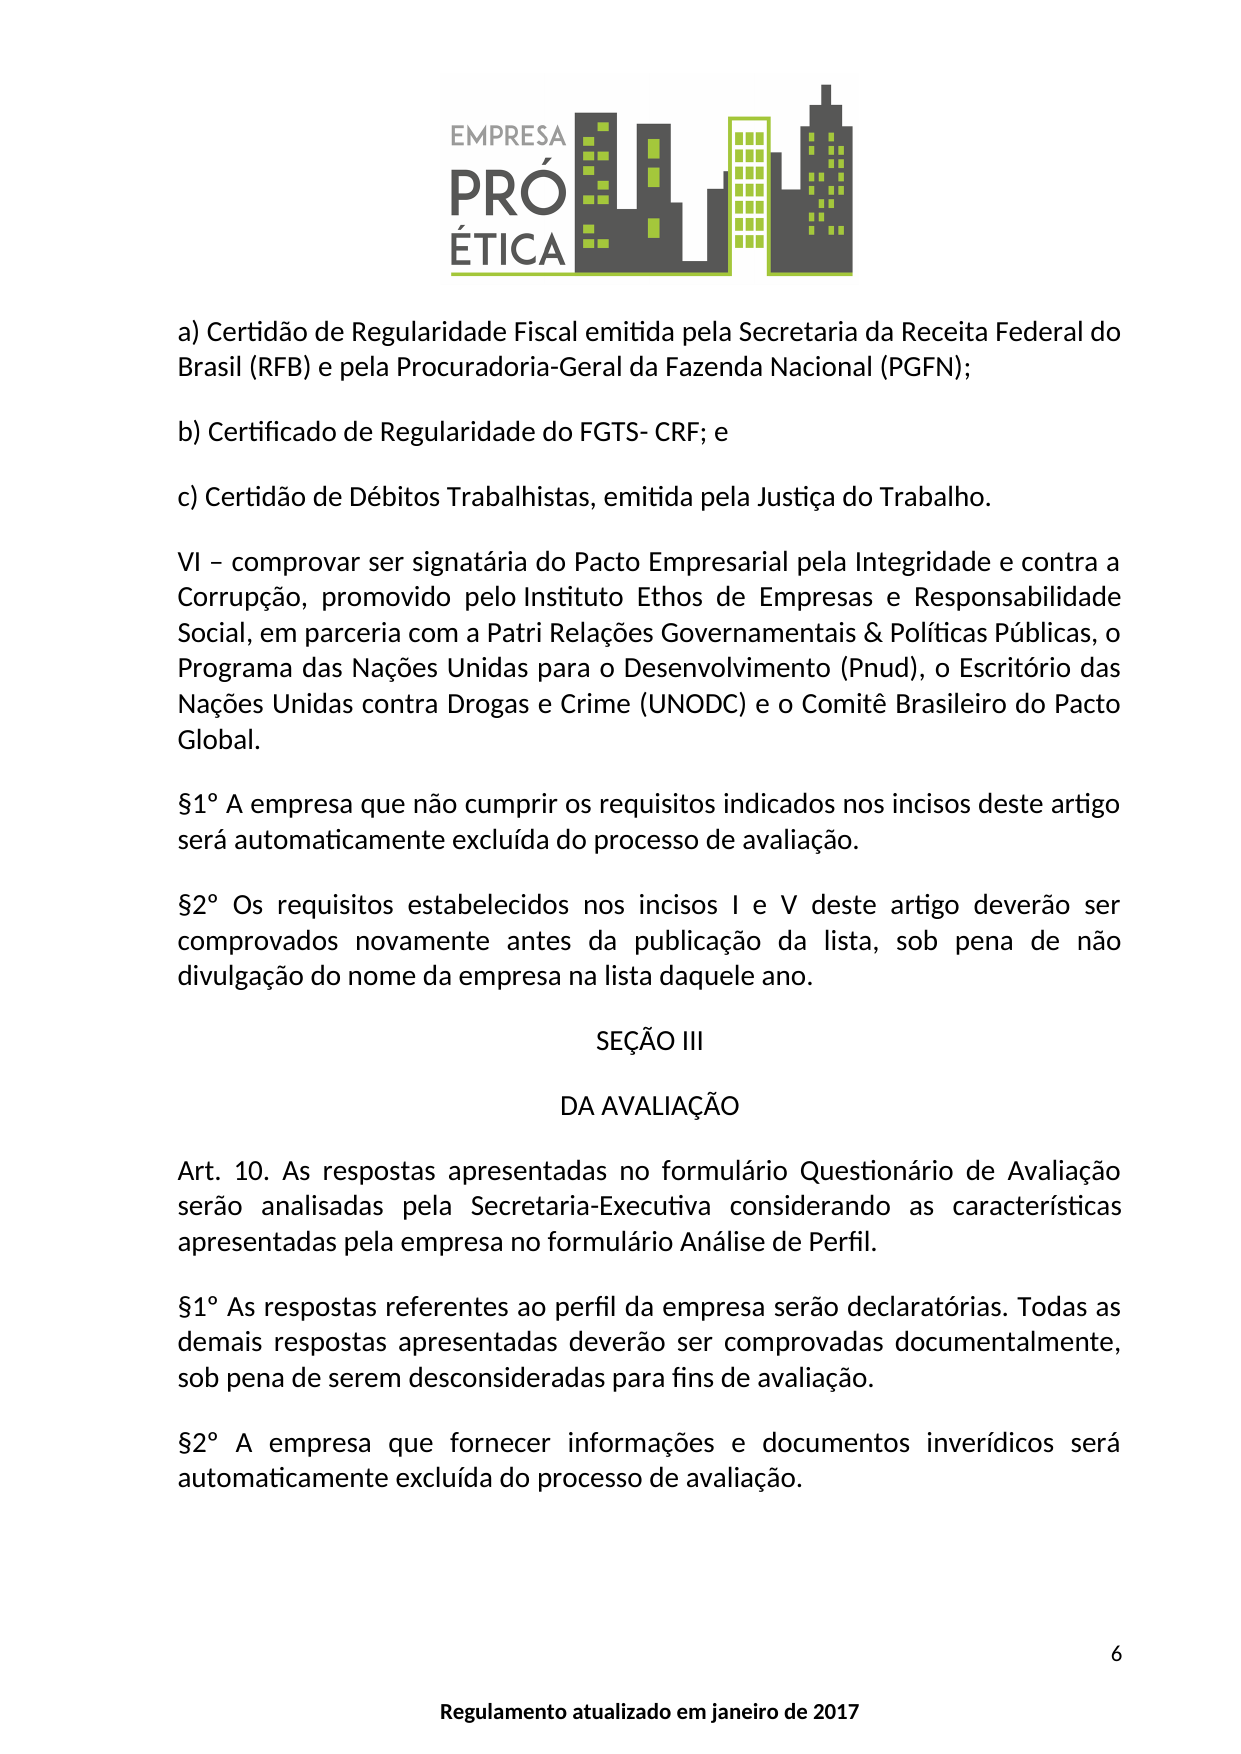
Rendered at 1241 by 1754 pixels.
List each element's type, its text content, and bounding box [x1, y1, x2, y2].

text c) Certidão de Débitos Trabalhistas, emitida pela Justiça do Trabalho. [177, 478, 1122, 513]
text §1º A empresa que não cumprir os requisitos indicados nos incisos deste artigo será automaticamente excluída do processo de avaliação. [177, 786, 1122, 857]
text Art. 10. As respostas apresentadas no formulário Questionário de Avaliação serão analisadas pela Secretaria-Executiva considerando as características apresentadas pela empresa no formulário Análise de Perfil. [177, 1152, 1122, 1258]
text §2º A empresa que fornecer informações e documentos inverídicos será automaticamente excluída do processo de avaliação. [177, 1424, 1122, 1495]
text a) Certidão de Regularidade Fiscal emitida pela Secretaria da Receita Federal do Brasil (RFB) e pela Procuradoria-Geral da Fazenda Nacional (PGFN); [177, 313, 1122, 384]
text VI – comprovar ser signatária do Pacto Empresarial pela Integridade e contra a Corrupção, promovido pelo Instituto Ethos de Empresas e Responsabilidade Social, em parceria com a Patri Relações Governamentais & Políticas Públicas, o Programa das Nações Unidas para o Desenvolvimento (Pnud), o Escritório das Nações Unidas contra Drogas e Crime (UNODC) e o Comitê Brasileiro do Pacto Global. [177, 543, 1122, 756]
text §1º As respostas referentes ao perfil da empresa serão declaratórias. Todas as demais respostas apresentadas deverão ser comprovadas documentalmente, sob pena de serem desconsideradas para fins de avaliação. [177, 1288, 1122, 1394]
text DA AVALIAÇÃO [177, 1087, 1122, 1122]
text SEÇÃO III [177, 1022, 1122, 1058]
picture [440, 73, 859, 285]
text §2º Os requisitos estabelecidos nos incisos I e V deste artigo deverão ser comprovados novamente antes da publicação da lista, sob pena de não divulgação do nome da empresa na lista daquele ano. [177, 886, 1122, 993]
text b) Certificado de Regularidade do FGTS- CRF; e [177, 413, 1122, 449]
